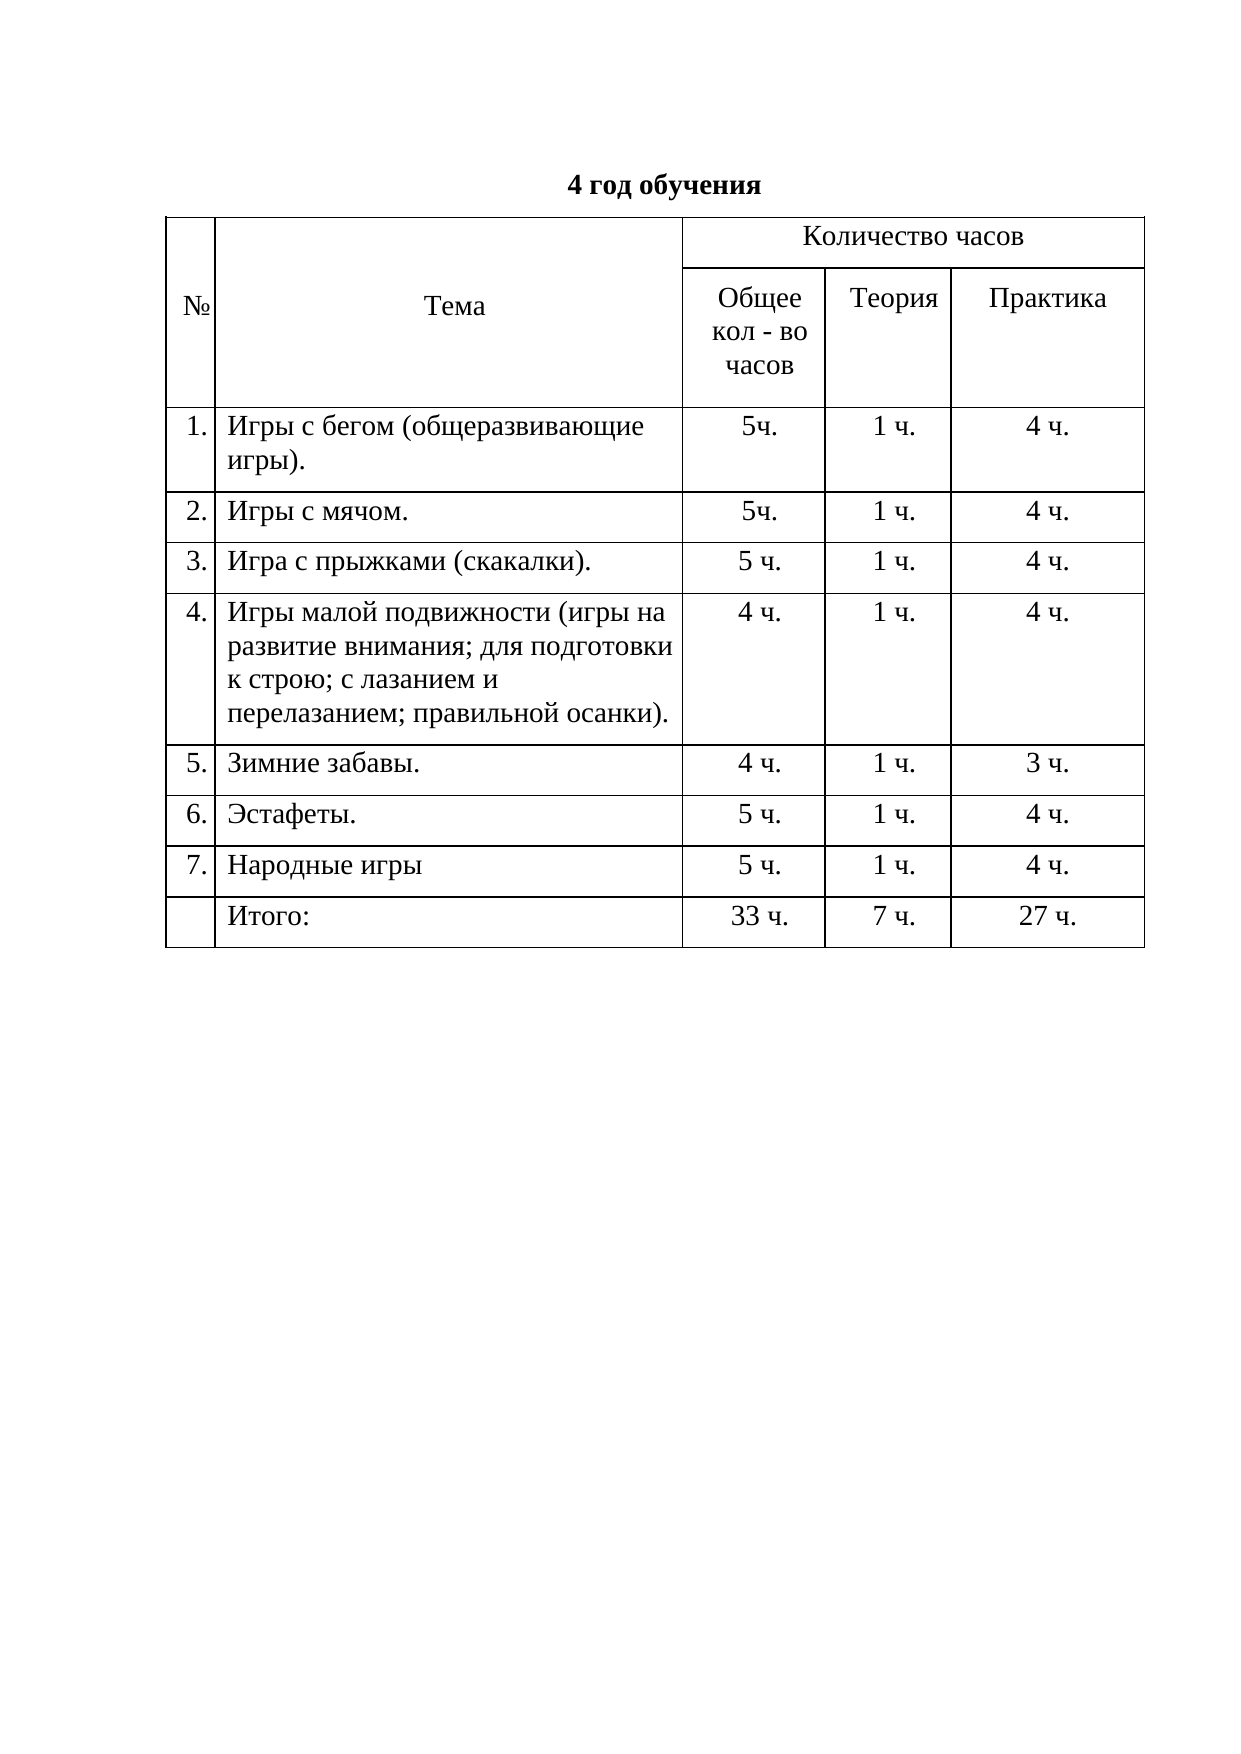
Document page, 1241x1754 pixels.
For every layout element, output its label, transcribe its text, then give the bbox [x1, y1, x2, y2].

table_cell 4 ч. [952, 594, 1144, 744]
table_cell 4 ч. [952, 796, 1144, 845]
text 4 год обучения [177, 167, 1152, 201]
table_cell 7 ч. [826, 898, 950, 947]
table_cell Игры с бегом (общеразвивающие игры). [216, 408, 682, 491]
table_cell 5 ч. [683, 847, 824, 896]
table_header № [167, 218, 214, 407]
table_cell 4 ч. [952, 493, 1144, 542]
table_cell 4 ч. [952, 408, 1144, 491]
table_cell 4. [167, 594, 214, 744]
table_cell 5. [167, 746, 214, 795]
table_cell Практика [952, 269, 1144, 407]
table_cell 1. [167, 408, 214, 491]
table_cell [167, 898, 214, 947]
table_cell Игра с прыжками (скакалки). [216, 543, 682, 593]
table_cell 1 ч. [826, 796, 950, 845]
table_cell 2. [167, 493, 214, 542]
table_cell 4 ч. [952, 847, 1144, 896]
table_cell 6. [167, 796, 214, 845]
table_cell 5 ч. [683, 543, 824, 593]
table_cell 27 ч. [952, 898, 1144, 947]
table_header Тема [216, 218, 682, 407]
table_cell 5ч. [683, 493, 824, 542]
table_cell Игры с мячом. [216, 493, 682, 542]
table_cell 7. [167, 847, 214, 896]
table_cell 4 ч. [683, 594, 824, 744]
table_cell 1 ч. [826, 847, 950, 896]
table_cell 1 ч. [826, 746, 950, 795]
table_cell 5 ч. [683, 796, 824, 845]
table_cell 1 ч. [826, 493, 950, 542]
table_cell 1 ч. [826, 543, 950, 593]
table_cell 4 ч. [683, 746, 824, 795]
table_cell Итого: [216, 898, 682, 947]
table_header Количество часов [683, 218, 1144, 267]
table_cell Общее кол - во часов [683, 269, 824, 407]
table_cell Игры малой подвижности (игры на развитие внимания; для подготовки к строю; с лазанием и перелазанием; правильной осанки). [216, 594, 682, 744]
table_cell 3. [167, 543, 214, 593]
table_cell 3 ч. [952, 746, 1144, 795]
table_cell 4 ч. [952, 543, 1144, 593]
table_cell Зимние забавы. [216, 746, 682, 795]
table_cell 33 ч. [683, 898, 824, 947]
table_cell 5ч. [683, 408, 824, 491]
table_cell Теория [826, 269, 950, 407]
table_cell Эстафеты. [216, 796, 682, 845]
table_cell 1 ч. [826, 594, 950, 744]
table_cell 1 ч. [826, 408, 950, 491]
table_cell Народные игры [216, 847, 682, 896]
